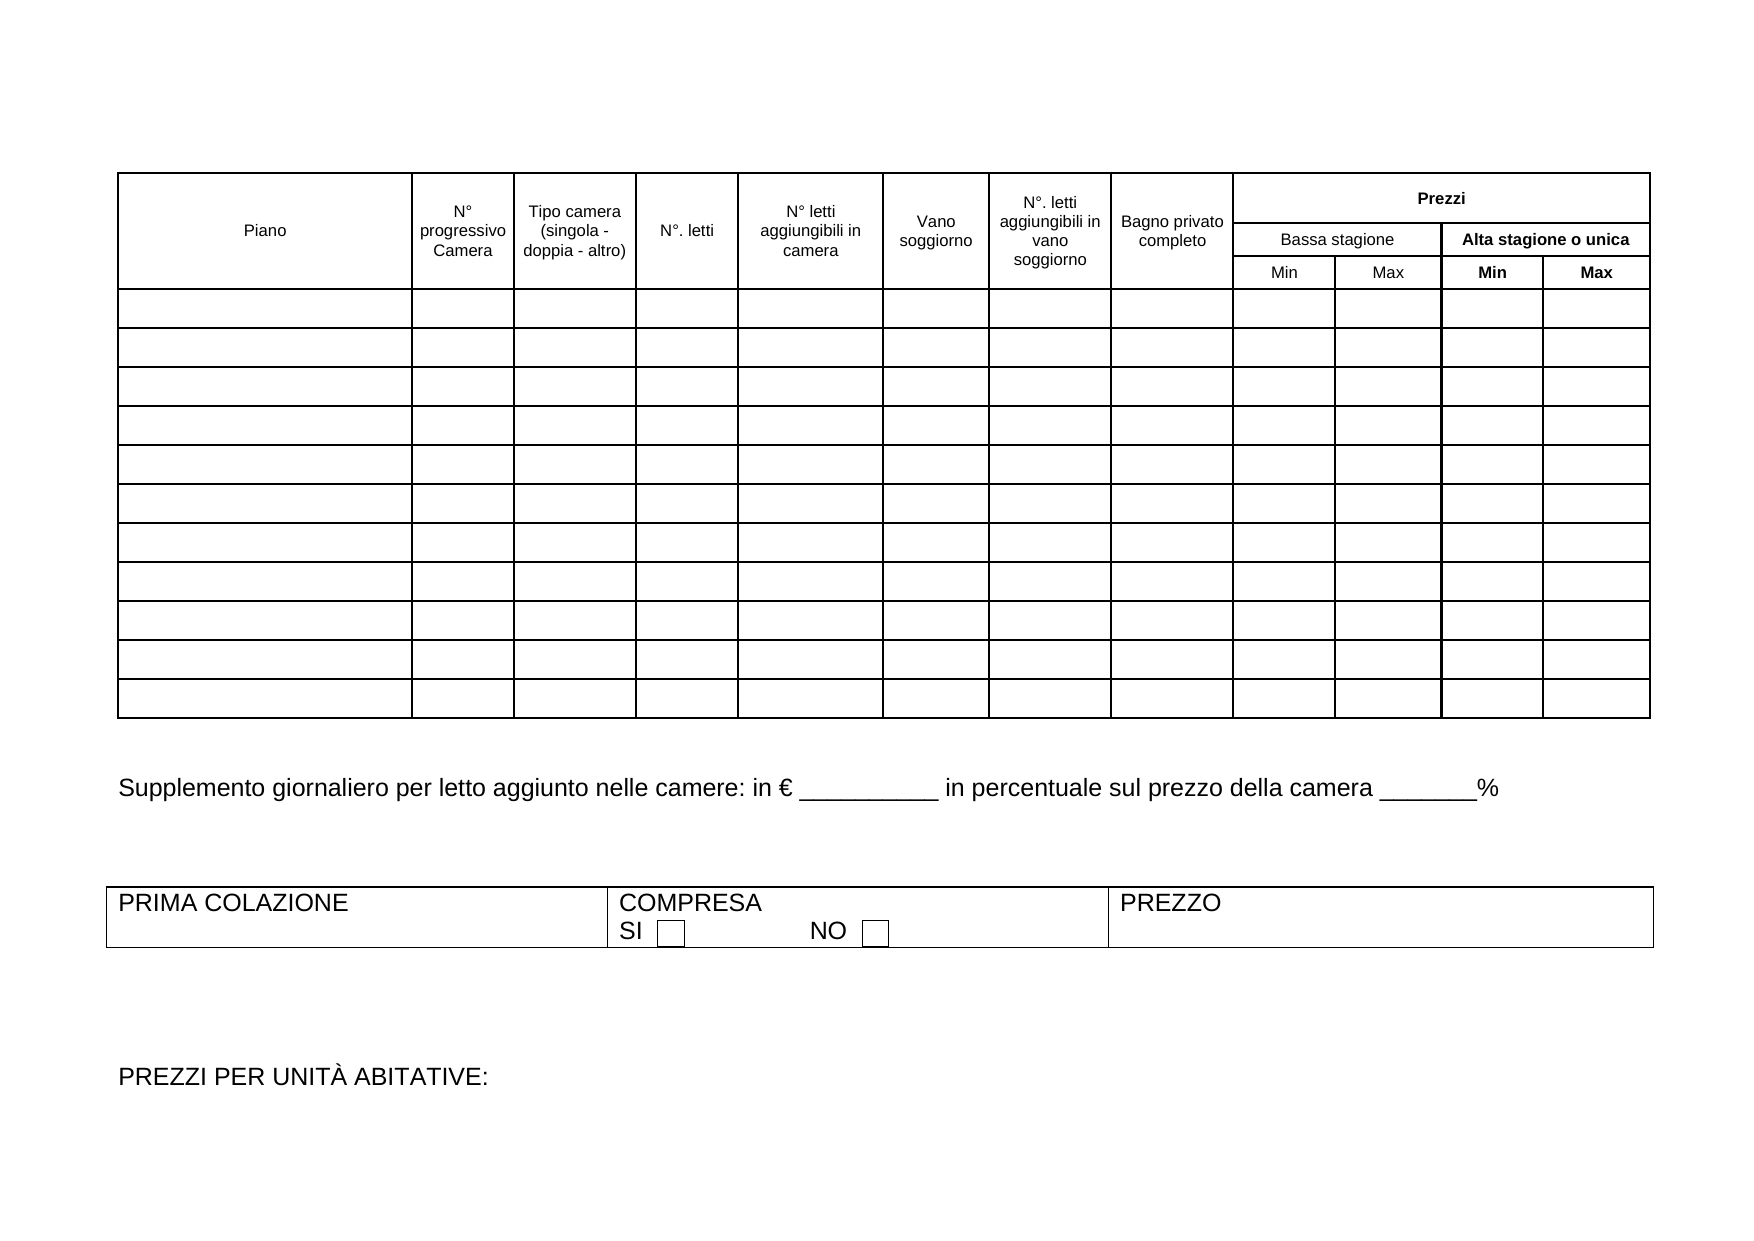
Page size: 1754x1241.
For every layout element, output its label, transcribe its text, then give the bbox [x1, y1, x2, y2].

table_cell [884, 563, 988, 600]
table_cell [1234, 641, 1334, 678]
table_cell [1544, 602, 1649, 639]
table_cell [739, 485, 882, 522]
table_cell [884, 290, 988, 327]
table_cell [1336, 563, 1440, 600]
table_cell [1234, 524, 1334, 561]
table_cell [637, 290, 737, 327]
table_header N°. letti [637, 174, 737, 288]
table_cell Bassa stagione [1234, 224, 1440, 255]
table_cell [884, 446, 988, 483]
text Supplemento giornaliero per letto aggiunto nelle camere: in € __________ in percentuale sul prezzo della camera _______% [118, 773, 1606, 802]
table_cell [884, 602, 988, 639]
table_cell [884, 368, 988, 405]
table_cell [739, 446, 882, 483]
table_cell [1336, 641, 1440, 678]
table_cell [413, 602, 513, 639]
table_cell [739, 524, 882, 561]
table_cell [1336, 602, 1440, 639]
table_cell [119, 524, 411, 561]
table_cell [1544, 446, 1649, 483]
table_cell [119, 641, 411, 678]
table_cell [1336, 680, 1440, 717]
table_cell [990, 680, 1110, 717]
table_cell [637, 641, 737, 678]
table_cell [515, 290, 635, 327]
table_header Bagno privato completo [1112, 174, 1232, 288]
table_cell [637, 524, 737, 561]
table_cell [119, 368, 411, 405]
table_cell [884, 329, 988, 366]
table_cell Min [1234, 257, 1334, 288]
table_cell [884, 524, 988, 561]
table_cell [637, 602, 737, 639]
table_cell [884, 485, 988, 522]
table_cell [119, 680, 411, 717]
table_cell [1443, 329, 1542, 366]
table_cell [413, 485, 513, 522]
table_cell [739, 368, 882, 405]
table_cell [1234, 485, 1334, 522]
table_cell [119, 290, 411, 327]
table_cell [413, 329, 513, 366]
table_cell [990, 446, 1110, 483]
table_cell [739, 563, 882, 600]
table_cell [1443, 524, 1542, 561]
table_header Tipo camera (singola - doppia - altro) [515, 174, 635, 288]
table_cell [990, 329, 1110, 366]
table_cell [1234, 290, 1334, 327]
table_cell [413, 368, 513, 405]
table_cell [1443, 368, 1542, 405]
table_cell [413, 407, 513, 444]
table_cell [739, 407, 882, 444]
table_header N° progressivo Camera [413, 174, 513, 288]
table_cell [637, 485, 737, 522]
table_cell [884, 680, 988, 717]
table_cell [884, 407, 988, 444]
table_cell [1544, 329, 1649, 366]
table_cell [637, 446, 737, 483]
table_cell [1544, 368, 1649, 405]
table_cell [515, 407, 635, 444]
table_cell [1112, 641, 1232, 678]
table_cell [119, 602, 411, 639]
table_header N°. letti aggiungibili in vano soggiorno [990, 174, 1110, 288]
table_header Prezzi [1234, 174, 1649, 222]
table_cell [1336, 329, 1440, 366]
table_cell [1443, 563, 1542, 600]
table_cell [637, 368, 737, 405]
table_cell [990, 290, 1110, 327]
table_cell [884, 641, 988, 678]
table_cell [515, 641, 635, 678]
table_cell [637, 563, 737, 600]
table_cell [990, 524, 1110, 561]
table_cell [1336, 407, 1440, 444]
table_cell Max [1336, 257, 1440, 288]
table_cell [1443, 446, 1542, 483]
table_cell [515, 680, 635, 717]
table_cell [739, 641, 882, 678]
table_cell [119, 563, 411, 600]
table_cell [1336, 290, 1440, 327]
table_cell [1443, 680, 1542, 717]
table_cell [990, 641, 1110, 678]
table_cell [119, 485, 411, 522]
table_cell [1443, 485, 1542, 522]
table_cell [1112, 485, 1232, 522]
table_cell [1544, 680, 1649, 717]
table_cell [990, 602, 1110, 639]
table_header Vano soggiorno [884, 174, 988, 288]
table_cell [119, 407, 411, 444]
table_cell [1544, 524, 1649, 561]
table_cell [119, 329, 411, 366]
table_cell [637, 329, 737, 366]
table_cell [1234, 563, 1334, 600]
table_cell [1336, 368, 1440, 405]
text PREZZI PER UNITÀ ABITATIVE: [118, 1061, 1606, 1090]
table_cell [1234, 602, 1334, 639]
table_cell [515, 563, 635, 600]
table_cell Min [1443, 257, 1542, 288]
table_cell [637, 680, 737, 717]
table_cell [1112, 329, 1232, 366]
table_cell [413, 446, 513, 483]
table_cell [413, 680, 513, 717]
table_cell [515, 446, 635, 483]
table_cell [1544, 563, 1649, 600]
table_header COMPRESA SI NO [608, 888, 1108, 947]
table_cell [739, 290, 882, 327]
table_cell [1112, 524, 1232, 561]
table_cell [413, 290, 513, 327]
table_cell [413, 641, 513, 678]
table_cell [1234, 407, 1334, 444]
table_cell [1336, 446, 1440, 483]
table_cell [1234, 446, 1334, 483]
table_header PREZZO [1109, 888, 1653, 947]
table_cell [1544, 485, 1649, 522]
table_cell [1544, 290, 1649, 327]
table_cell [739, 602, 882, 639]
table_cell Alta stagione o unica [1443, 224, 1649, 255]
table_cell [1112, 407, 1232, 444]
table_header PRIMA COLAZIONE [107, 888, 607, 947]
table_header Piano [119, 174, 411, 288]
table_header N° letti aggiungibili in camera [739, 174, 882, 288]
table_cell [739, 329, 882, 366]
table_cell [1112, 563, 1232, 600]
table_cell [515, 368, 635, 405]
table_cell [1336, 485, 1440, 522]
table_cell [990, 563, 1110, 600]
table_cell [413, 563, 513, 600]
table_cell [990, 407, 1110, 444]
table_cell [515, 329, 635, 366]
table_cell [515, 524, 635, 561]
table_cell [1112, 602, 1232, 639]
table_cell [413, 524, 513, 561]
table_cell [515, 602, 635, 639]
table_cell [1443, 407, 1542, 444]
table_cell Max [1544, 257, 1649, 288]
table_cell [1443, 641, 1542, 678]
table_cell [1112, 290, 1232, 327]
table_cell [990, 485, 1110, 522]
table_cell [637, 407, 737, 444]
table_cell [119, 446, 411, 483]
table_cell [1443, 602, 1542, 639]
table_cell [1112, 368, 1232, 405]
table_cell [1234, 329, 1334, 366]
table_cell [1234, 680, 1334, 717]
table_cell [1336, 524, 1440, 561]
table_cell [1234, 368, 1334, 405]
table_cell [1544, 407, 1649, 444]
table_cell [739, 680, 882, 717]
table_cell [1112, 680, 1232, 717]
table_cell [1544, 641, 1649, 678]
table_cell [515, 485, 635, 522]
table_cell [1112, 446, 1232, 483]
table_cell [1443, 290, 1542, 327]
table_cell [990, 368, 1110, 405]
